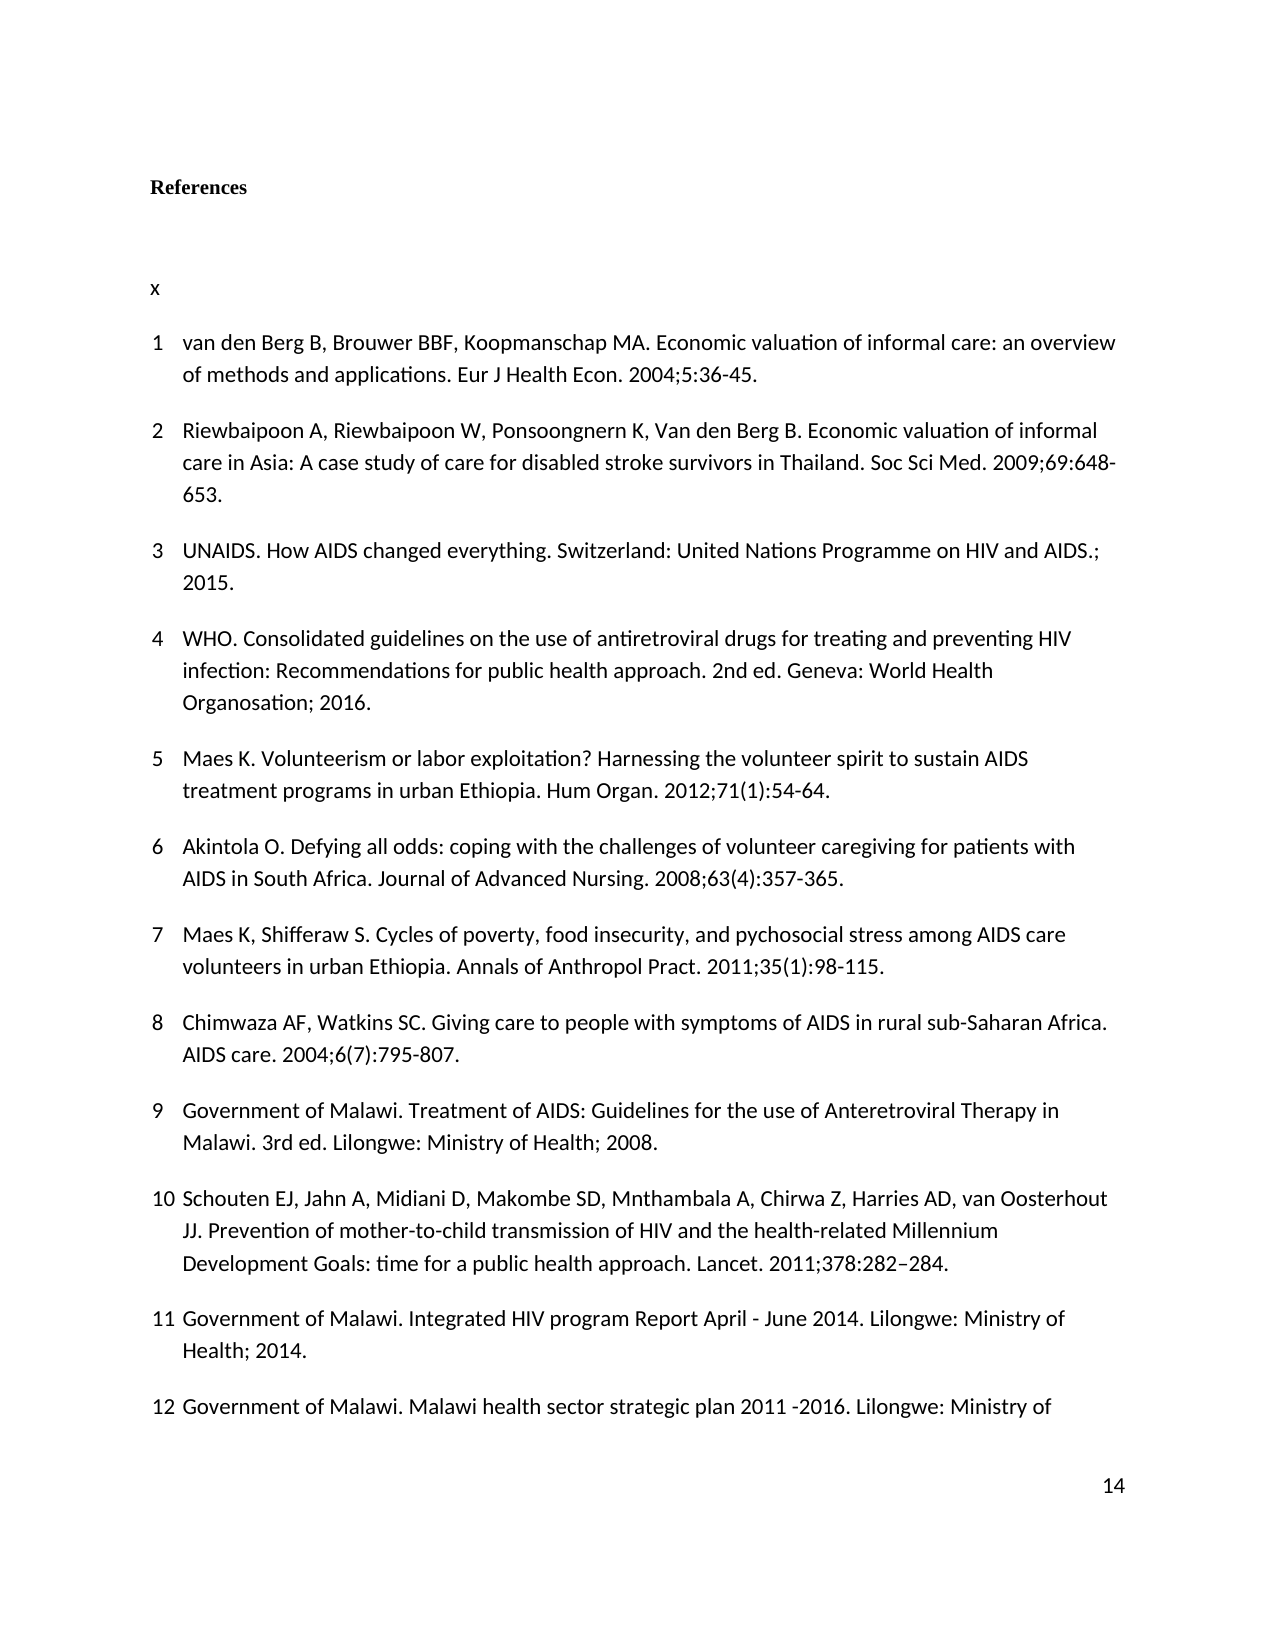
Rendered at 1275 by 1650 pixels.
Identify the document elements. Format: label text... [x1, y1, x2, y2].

text References [150, 175, 1125, 199]
